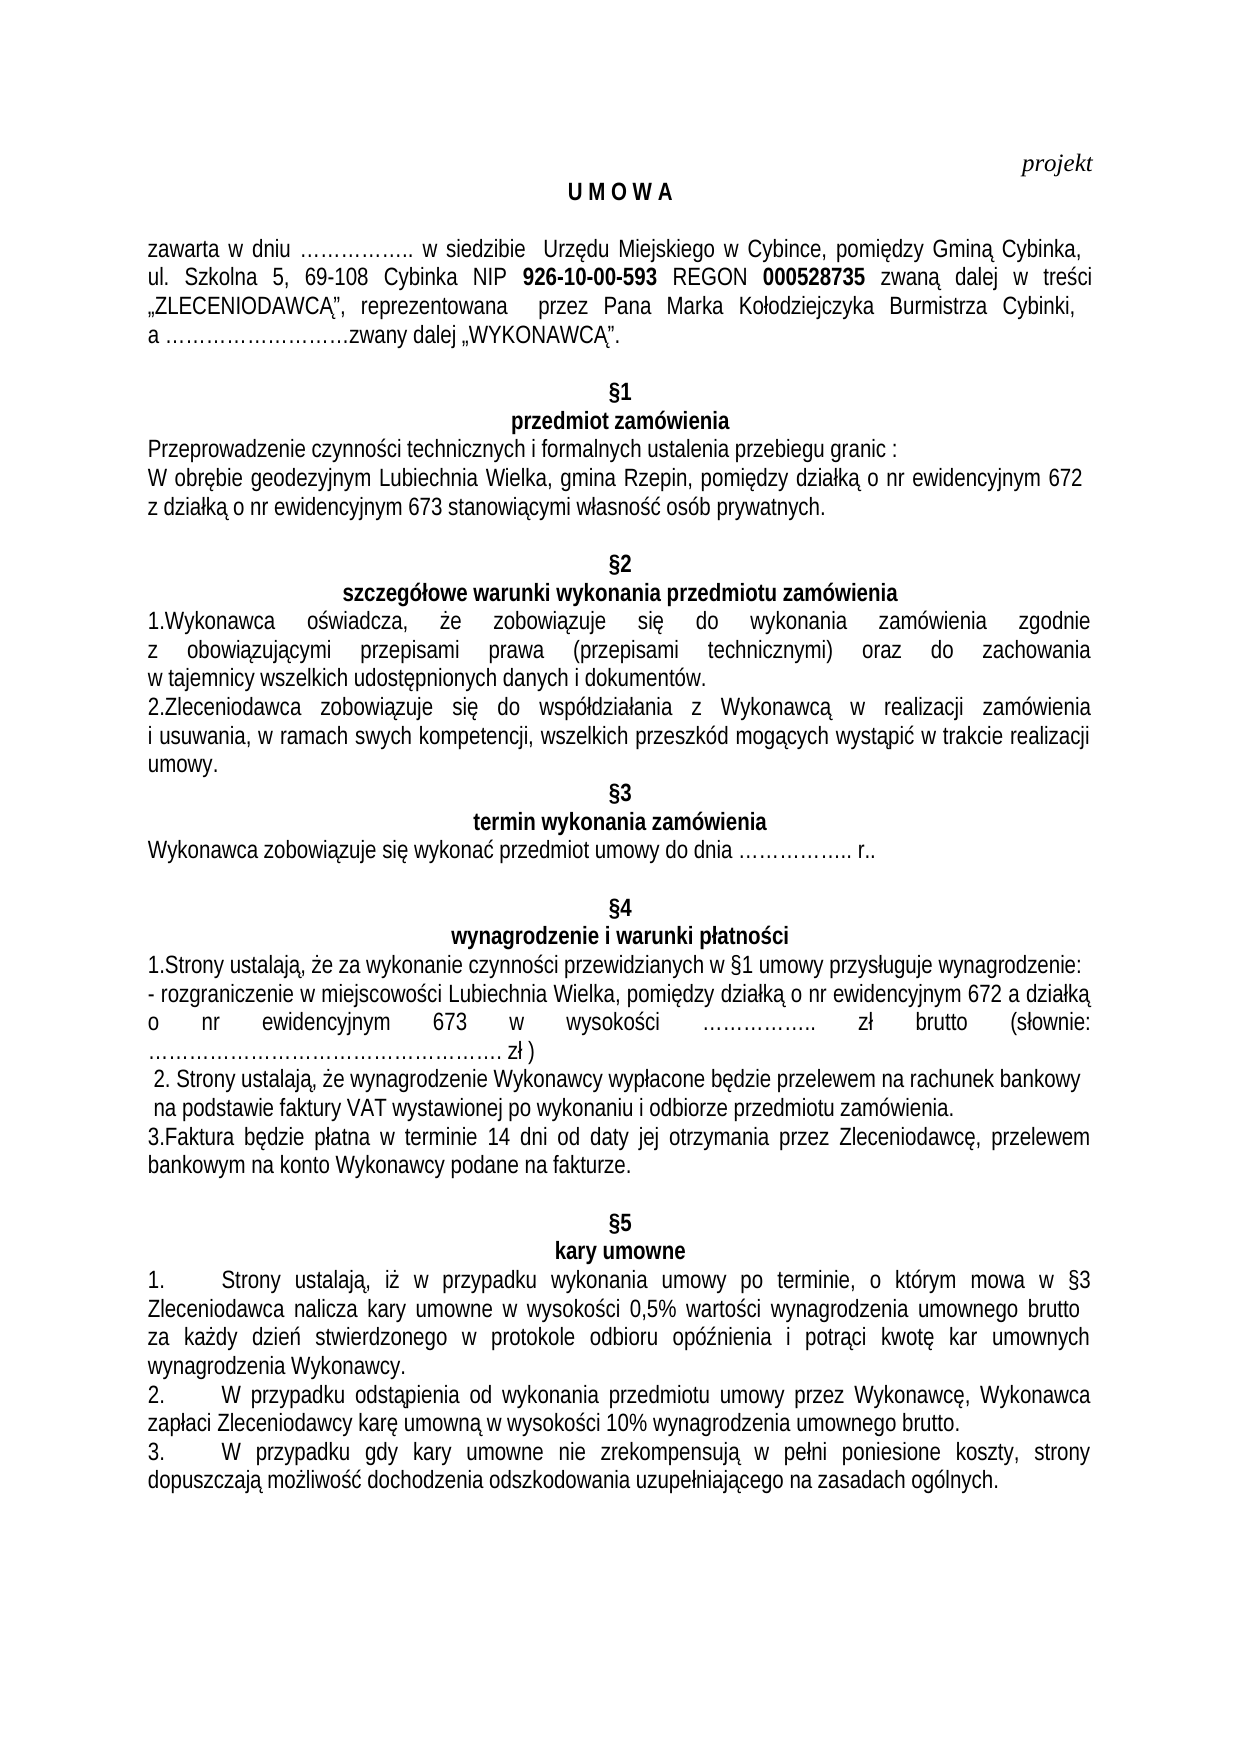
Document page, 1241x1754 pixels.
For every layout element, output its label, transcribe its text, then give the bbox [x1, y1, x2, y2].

text zawarta w dniu …………….. w siedzibie Urzędu Miejskiego w Cybince, pomiędzy Gminą Cybinka, ul. Szkolna 5, 69-108 Cybinka NIP 926-10-00-593 REGON 000528735 zwaną dalej w treści „ZLECENIODAWCĄ”, reprezentowana przez Pana Marka Kołodziejczyka Burmistrza Cybinki, a ………………………zwany dalej „WYKONAWCĄ”. [148, 234, 1092, 348]
text §3 [148, 778, 1092, 807]
text U M O W A [148, 176, 1092, 205]
text szczegółowe warunki wykonania przedmiotu zamówienia [148, 577, 1092, 606]
text Wykonawca zobowiązuje się wykonać przedmiot umowy do dnia …………….. r.. [148, 835, 1092, 864]
text na podstawie faktury VAT wystawionej po wykonaniu i odbiorze przedmiotu zamówienia. [148, 1093, 1092, 1122]
text 1.Strony ustalają, że za wykonanie czynności przewidzianych w §1 umowy przysługuje wynagrodzenie: [148, 950, 1092, 978]
text 2.Zleceniodawca zobowiązuje się do współdziałania z Wykonawcą w realizacji zamówienia i usuwania, w ramach swych kompetencji, wszelkich przeszkód mogących wystąpić w trakcie realizacji umowy. [148, 692, 1092, 778]
text 3.Faktura będzie płatna w terminie 14 dni od daty jej otrzymania przez Zleceniodawcę, przelewem bankowym na konto Wykonawcy podane na fakturze. [148, 1122, 1092, 1179]
text 3. W przypadku gdy kary umowne nie zrekompensują w pełni poniesione koszty, strony dopuszczają możliwość dochodzenia odszkodowania uzupełniającego na zasadach ogólnych. [148, 1437, 1092, 1494]
text 1.Wykonawca oświadcza, że zobowiązuje się do wykonania zamówienia zgodnie z obowiązującymi przepisami prawa (przepisami technicznymi) oraz do zachowania w tajemnicy wszelkich udostępnionych danych i dokumentów. [148, 606, 1092, 692]
text W obrębie geodezyjnym Lubiechnia Wielka, gmina Rzepin, pomiędzy działką o nr ewidencyjnym 672 z działką o nr ewidencyjnym 673 stanowiącymi własność osób prywatnych. [148, 463, 1092, 520]
text Przeprowadzenie czynności technicznych i formalnych ustalenia przebiegu granic : [148, 434, 1092, 463]
text przedmiot zamówienia [148, 406, 1092, 434]
text kary umowne [148, 1236, 1092, 1265]
text 2. Strony ustalają, że wynagrodzenie Wykonawcy wypłacone będzie przelewem na rachunek bankowy [148, 1064, 1092, 1093]
text - rozgraniczenie w miejscowości Lubiechnia Wielka, pomiędzy działką o nr ewidencyjnym 672 a działką o nr ewidencyjnym 673 w wysokości …………….. zł brutto (słownie: ……………………………………………. zł ) [148, 978, 1092, 1064]
text termin wykonania zamówienia [148, 807, 1092, 835]
text wynagrodzenie i warunki płatności [148, 921, 1092, 950]
text §5 [148, 1208, 1092, 1236]
text 1. Strony ustalają, iż w przypadku wykonania umowy po terminie, o którym mowa w §3 Zleceniodawca nalicza kary umowne w wysokości 0,5% wartości wynagrodzenia umownego brutto za każdy dzień stwierdzonego w protokole odbioru opóźnienia i potrąci kwotę kar umownych wynagrodzenia Wykonawcy. [148, 1265, 1092, 1379]
text §4 [148, 893, 1092, 921]
text 2. W przypadku odstąpienia od wykonania przedmiotu umowy przez Wykonawcę, Wykonawca zapłaci Zleceniodawcy karę umowną w wysokości 10% wynagrodzenia umownego brutto. [148, 1379, 1092, 1437]
text §2 [148, 549, 1092, 577]
text §1 [148, 377, 1092, 406]
text projekt [148, 148, 1092, 176]
